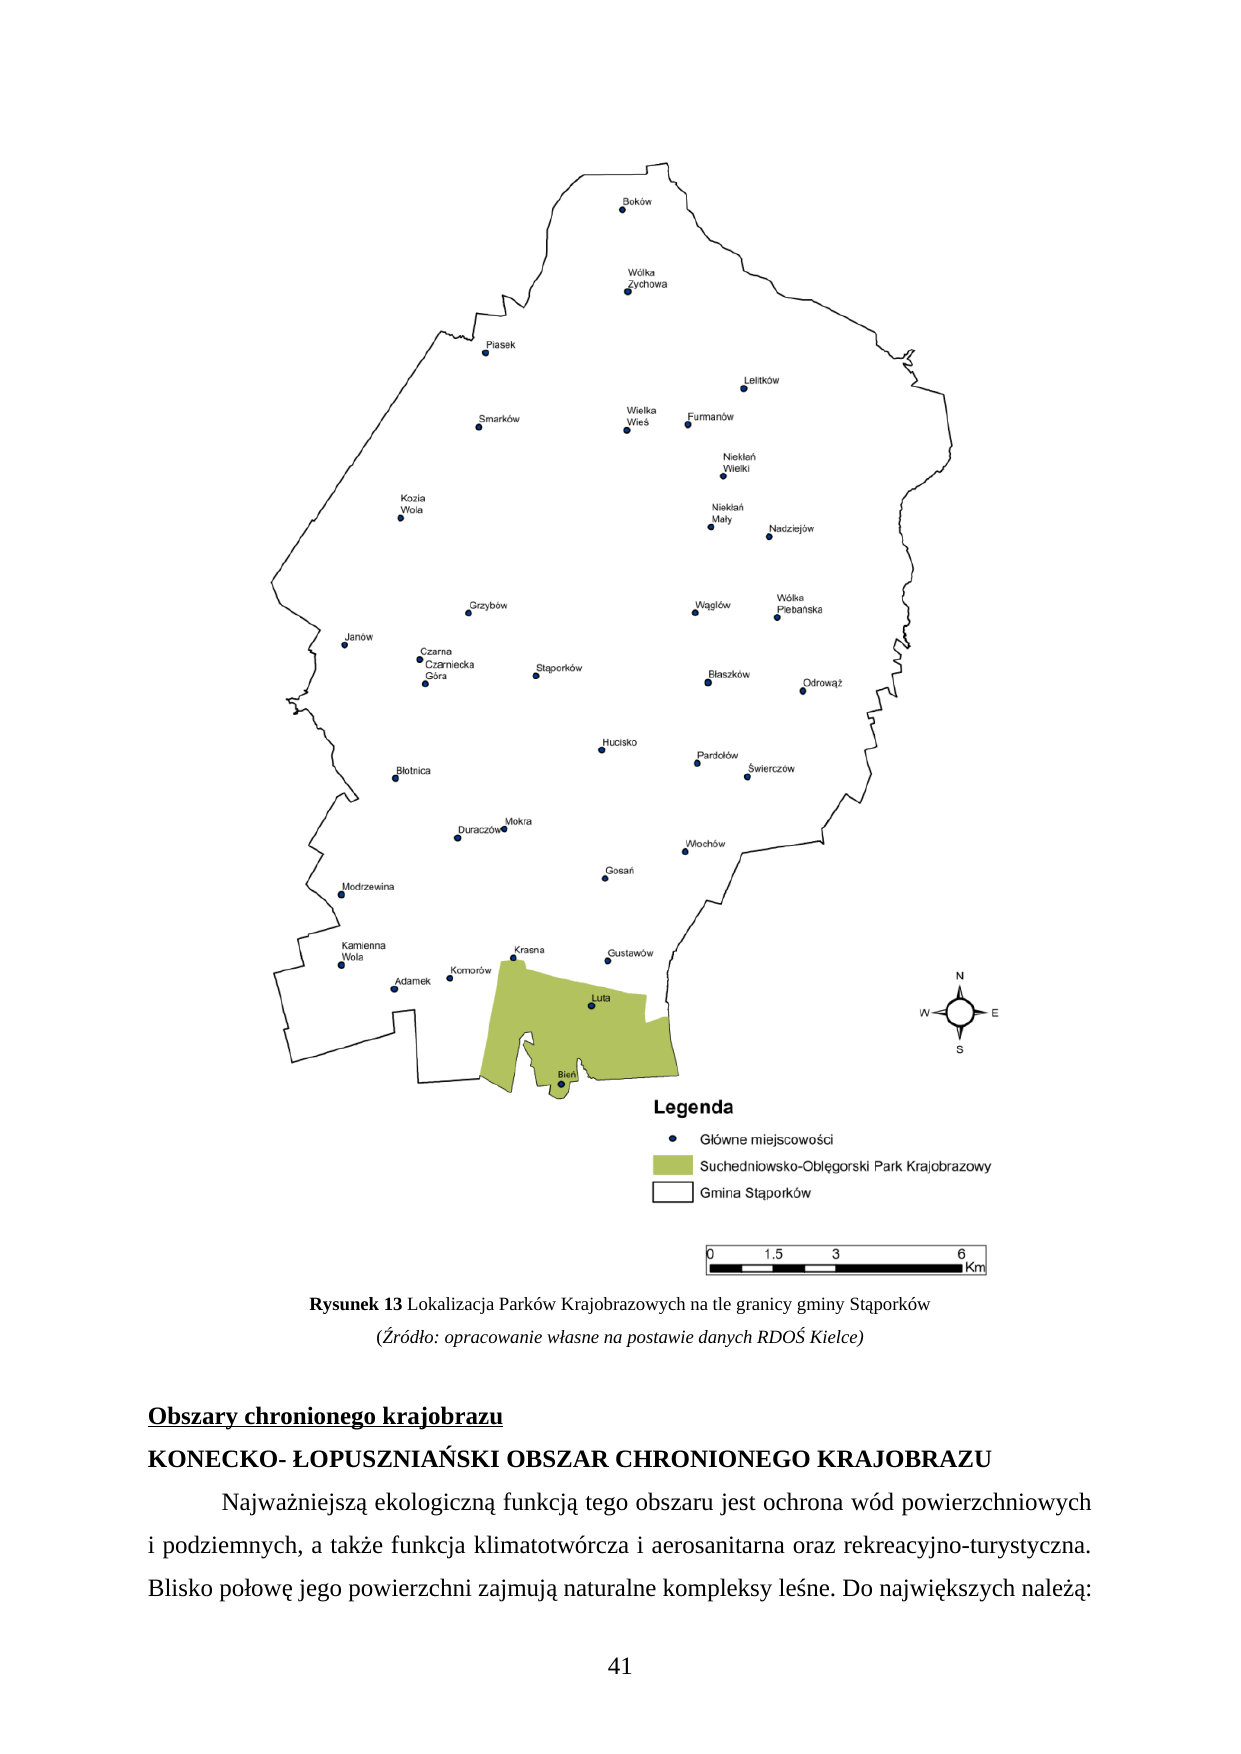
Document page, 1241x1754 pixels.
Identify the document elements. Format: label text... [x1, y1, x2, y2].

text Obszary chronionego krajobrazu [148, 1401, 1093, 1430]
text (Źródło: opracowanie własne na postawie danych RDOŚ Kielce) [148, 1326, 1093, 1347]
text KONECKO- ŁOPUSZNIAŃSKI OBSZAR CHRONIONEGO KRAJOBRAZU [148, 1444, 1093, 1473]
picture [225, 147, 1016, 1279]
text Rysunek 13 Lokalizacja Parków Krajobrazowych na tle granicy gminy Stąporków [148, 1293, 1093, 1315]
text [148, 1487, 1093, 1602]
